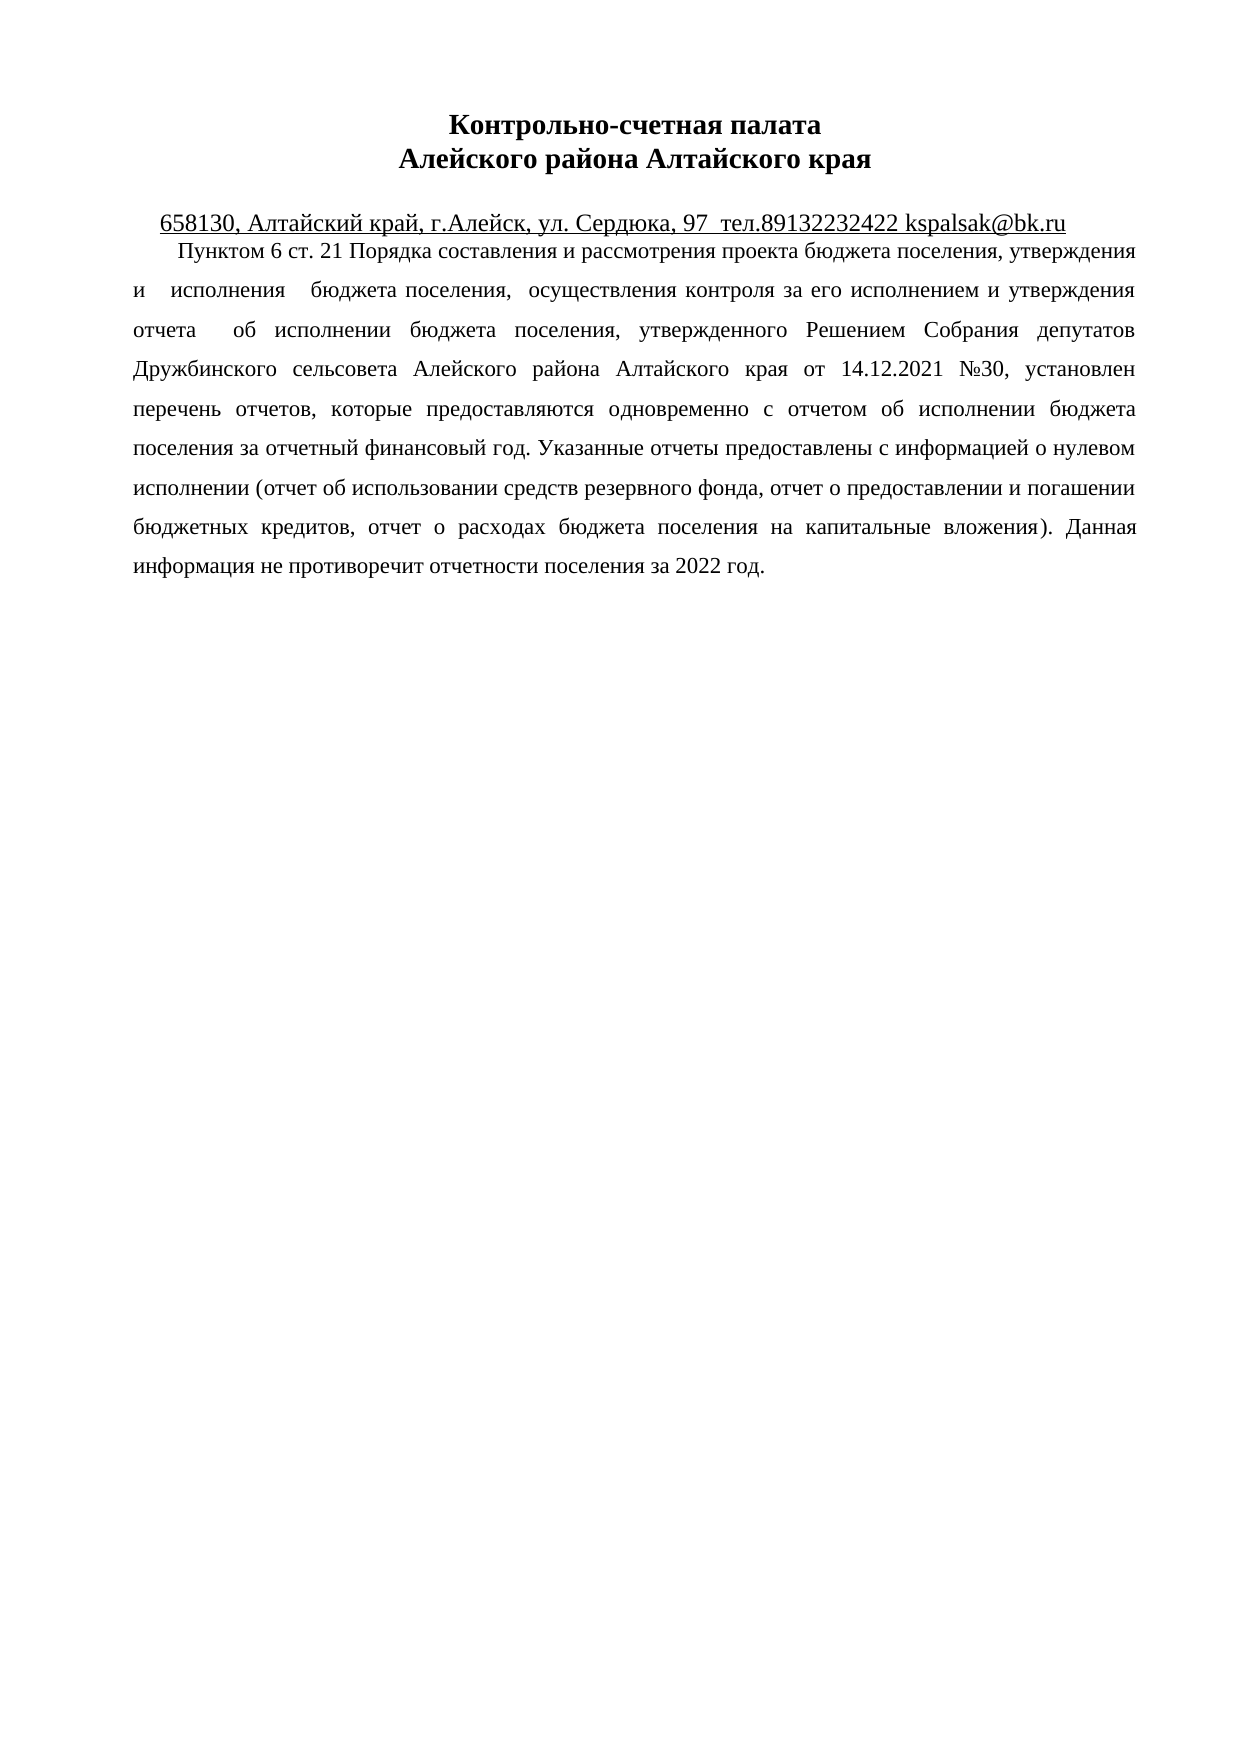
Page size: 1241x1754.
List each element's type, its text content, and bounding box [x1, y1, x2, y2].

text Пунктом 6 ст. 21 Порядка составления и рассмотрения проекта бюджета поселения, утверждения и исполнения бюджета поселения, осуществления контроля за его исполнением и утверждения отчета об исполнении бюджета поселения, утвержденного Решением Собрания депутатов Дружбинского сельсовета Алейского района Алтайского края от 14.12.2021 №30, установлен перечень отчетов, которые предоставляются одновременно с отчетом об исполнении бюджета поселения за отчетный финансовый год. Указанные отчеты предоставлены с информацией о нулевом исполнении (отчет об использовании средств резервного фонда, отчет о предоставлении и погашении бюджетных кредитов, отчет о расходах бюджета поселения на капитальные вложения). Данная информация не противоречит отчетности поселения за 2022 год. [133, 237, 1137, 579]
